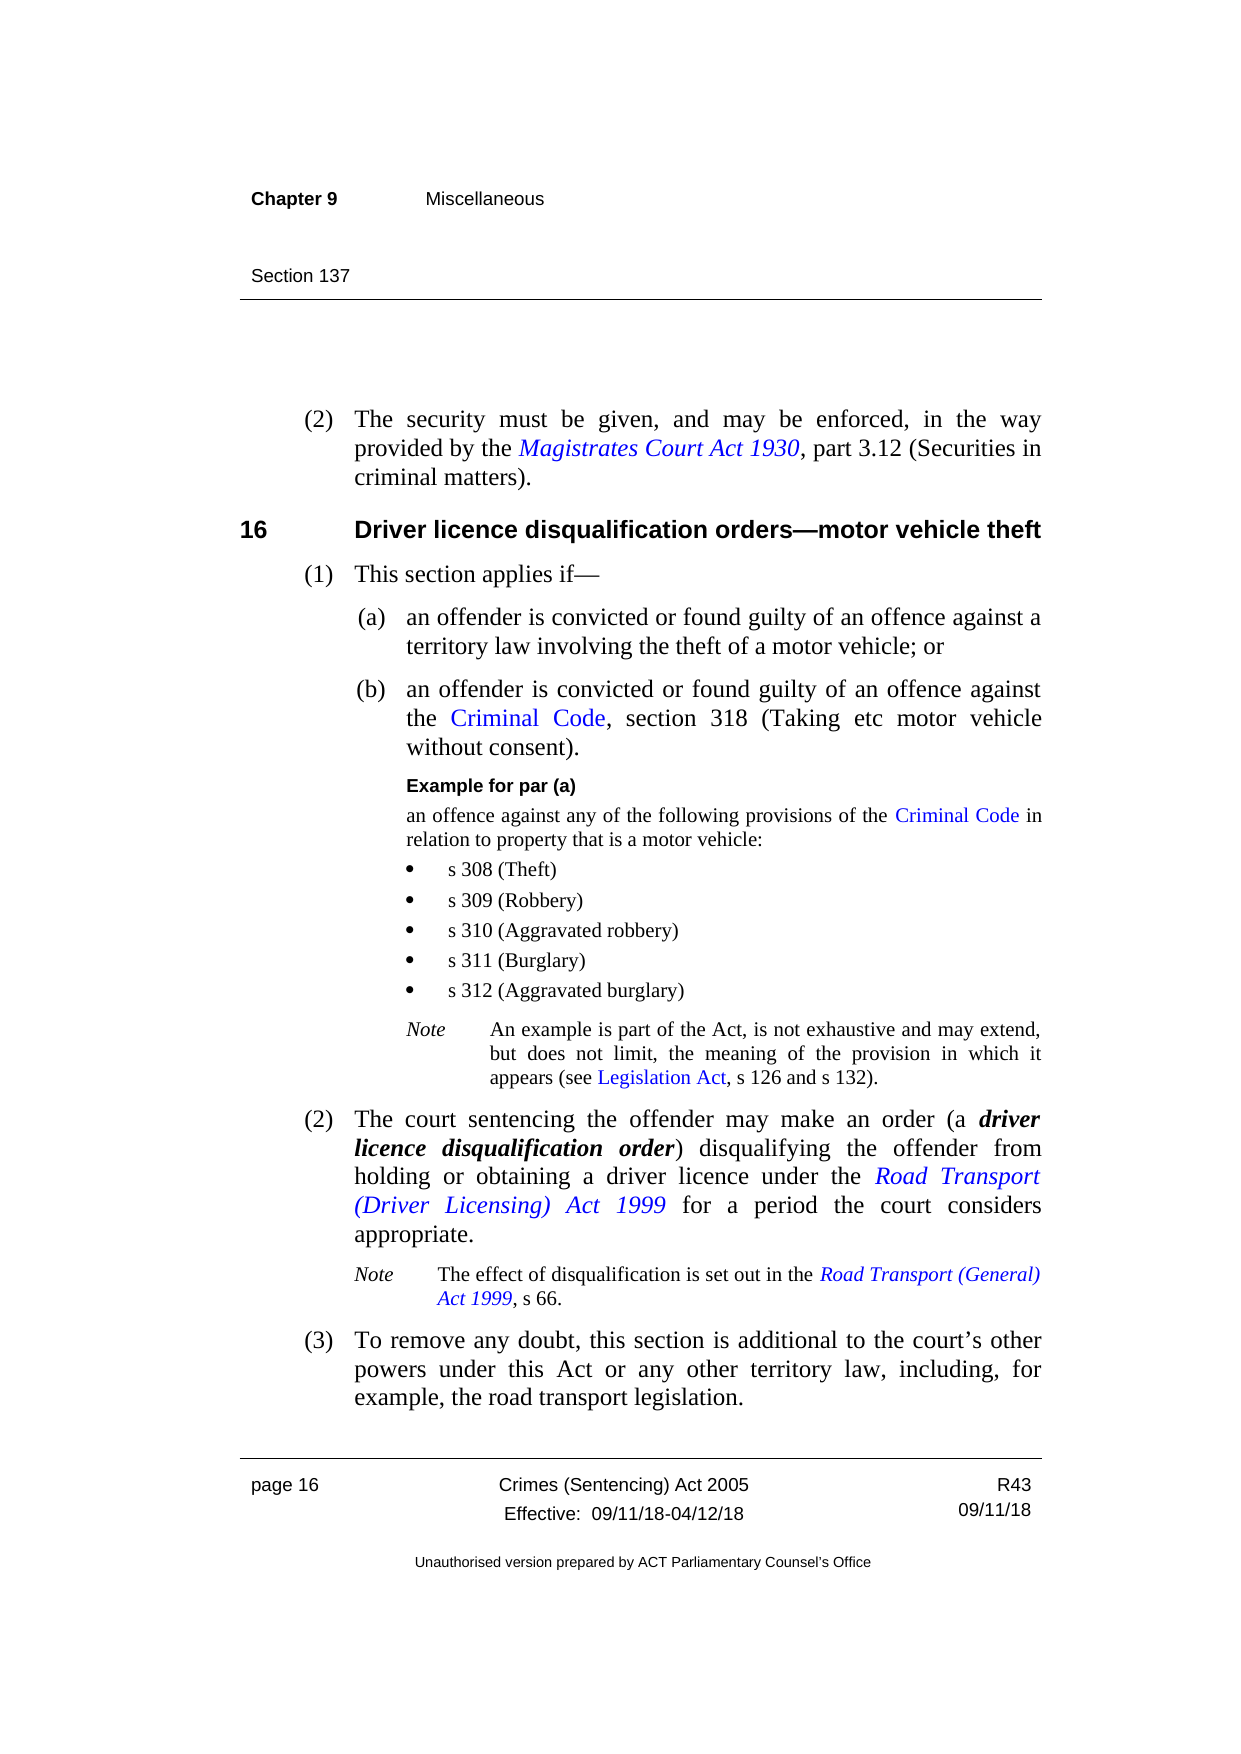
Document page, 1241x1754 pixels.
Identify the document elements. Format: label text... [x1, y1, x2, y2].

text  s 311 (Burglary) [406, 948, 1042, 972]
text  s 308 (Theft) [406, 857, 1042, 881]
text  s 312 (Aggravated burglary) [406, 978, 1042, 1002]
text an offence against any of the following provisions of the Criminal Code in relation to property that is a motor vehicle: [406, 803, 1042, 851]
text (3) To remove any doubt, this section is additional to the court’s other powers under this Act or any other territory law, including, for example, the road transport legislation. [239, 1325, 1042, 1411]
text Note The effect of disqualification is set out in the Road Transport (General) Act 1999, s 66. [354, 1262, 1042, 1310]
text (b) an offender is convicted or found guilty of an offence against the Criminal Code, section 318 (Taking etc motor vehicle without consent). [239, 674, 1042, 760]
text (a) an offender is convicted or found guilty of an offence against a territory law involving the theft of a motor vehicle; or [239, 602, 1042, 659]
text (1) This section applies if— [239, 559, 1042, 587]
text Note An example is part of the Act, is not exhaustive and may extend, but does not limit, the meaning of the provision in which it appears (see Legislation Act, s 126 and s 132). [406, 1017, 1042, 1089]
text 16 Driver licence disqualification orders—motor vehicle theft [239, 515, 1042, 544]
text  s 309 (Robbery) [406, 887, 1042, 912]
text Example for par (a) [406, 775, 1042, 797]
text  s 310 (Aggravated robbery) [406, 918, 1042, 942]
text (2) The court sentencing the offender may make an order (a driver licence disqualification order) disqualifying the offender from holding or obtaining a driver licence under the Road Transport (Driver Licensing) Act 1999 for a period the court considers appropriate. [239, 1104, 1042, 1248]
text (2) The security must be given, and may be enforced, in the way provided by the Magistrates Court Act 1930, part 3.12 (Securities in criminal matters). [239, 404, 1042, 490]
